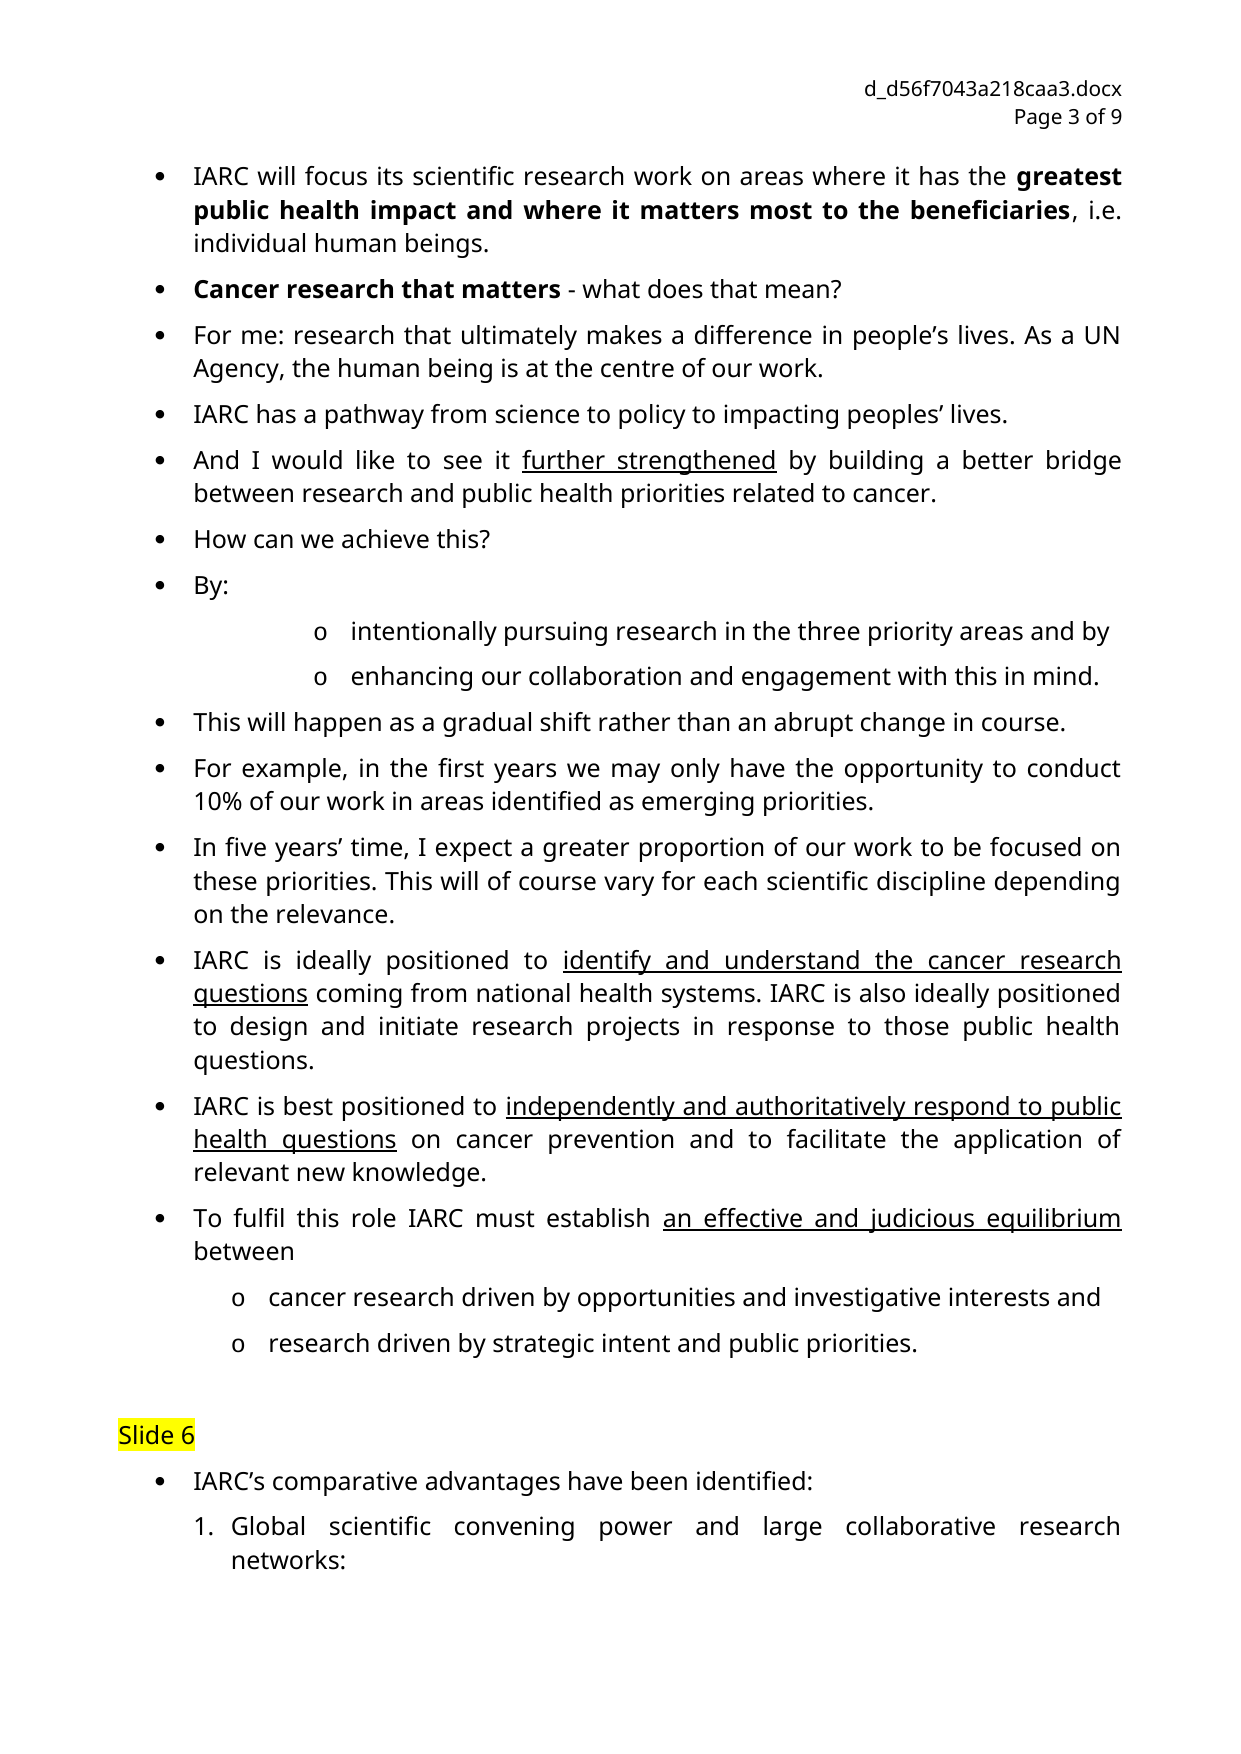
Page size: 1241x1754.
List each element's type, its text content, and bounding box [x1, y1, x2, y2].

list And I would like to see it further strengthened by building a better bridge between research and public health priorities related to cancer. [156, 442, 1122, 509]
list enhancing our collaboration and engagement with this in mind. [313, 659, 1122, 692]
list IARC has a pathway from science to policy to impacting peoples’ lives. [156, 397, 1122, 430]
list In five years’ time, I expect a greater proportion of our work to be focused on these priorities. This will of course vary for each scientific discipline depending on the relevance. [156, 830, 1122, 930]
list intentionally pursuing research in the three priority areas and by [313, 613, 1122, 647]
list cancer research driven by opportunities and investigative interests and [231, 1280, 1122, 1313]
list How can we achieve this? [156, 522, 1122, 555]
list For example, in the first years we may only have the opportunity to conduct 10% of our work in areas identified as emerging priorities. [156, 751, 1122, 817]
list Cancer research that matters - what does that mean? [156, 272, 1122, 305]
list To fulfil this role IARC must establish an effective and judicious equilibrium between [156, 1201, 1122, 1267]
list Global scientific convening power and large collaborative research networks: [193, 1509, 1122, 1576]
text Slide 6 [118, 1417, 1122, 1451]
list This will happen as a gradual shift rather than an abrupt change in course. [156, 705, 1122, 738]
list By: [156, 567, 1122, 601]
list For me: research that ultimately makes a difference in people’s lives. As a UN Agency, the human being is at the centre of our work. [156, 317, 1122, 384]
list IARC is ideally positioned to identify and understand the cancer research questions coming from national health systems. IARC is also ideally positioned to design and initiate research projects in response to those public health questions. [156, 942, 1122, 1076]
list IARC’s comparative advantages have been identified: [156, 1463, 1122, 1497]
list IARC is best positioned to independently and authoritatively respond to public health questions on cancer prevention and to facilitate the application of relevant new knowledge. [156, 1088, 1122, 1188]
list IARC will focus its scientific research work on areas where it has the greatest public health impact and where it matters most to the beneficiaries, i.e. individual human beings. [156, 159, 1122, 259]
list research driven by strategic intent and public priorities. [231, 1326, 1122, 1359]
